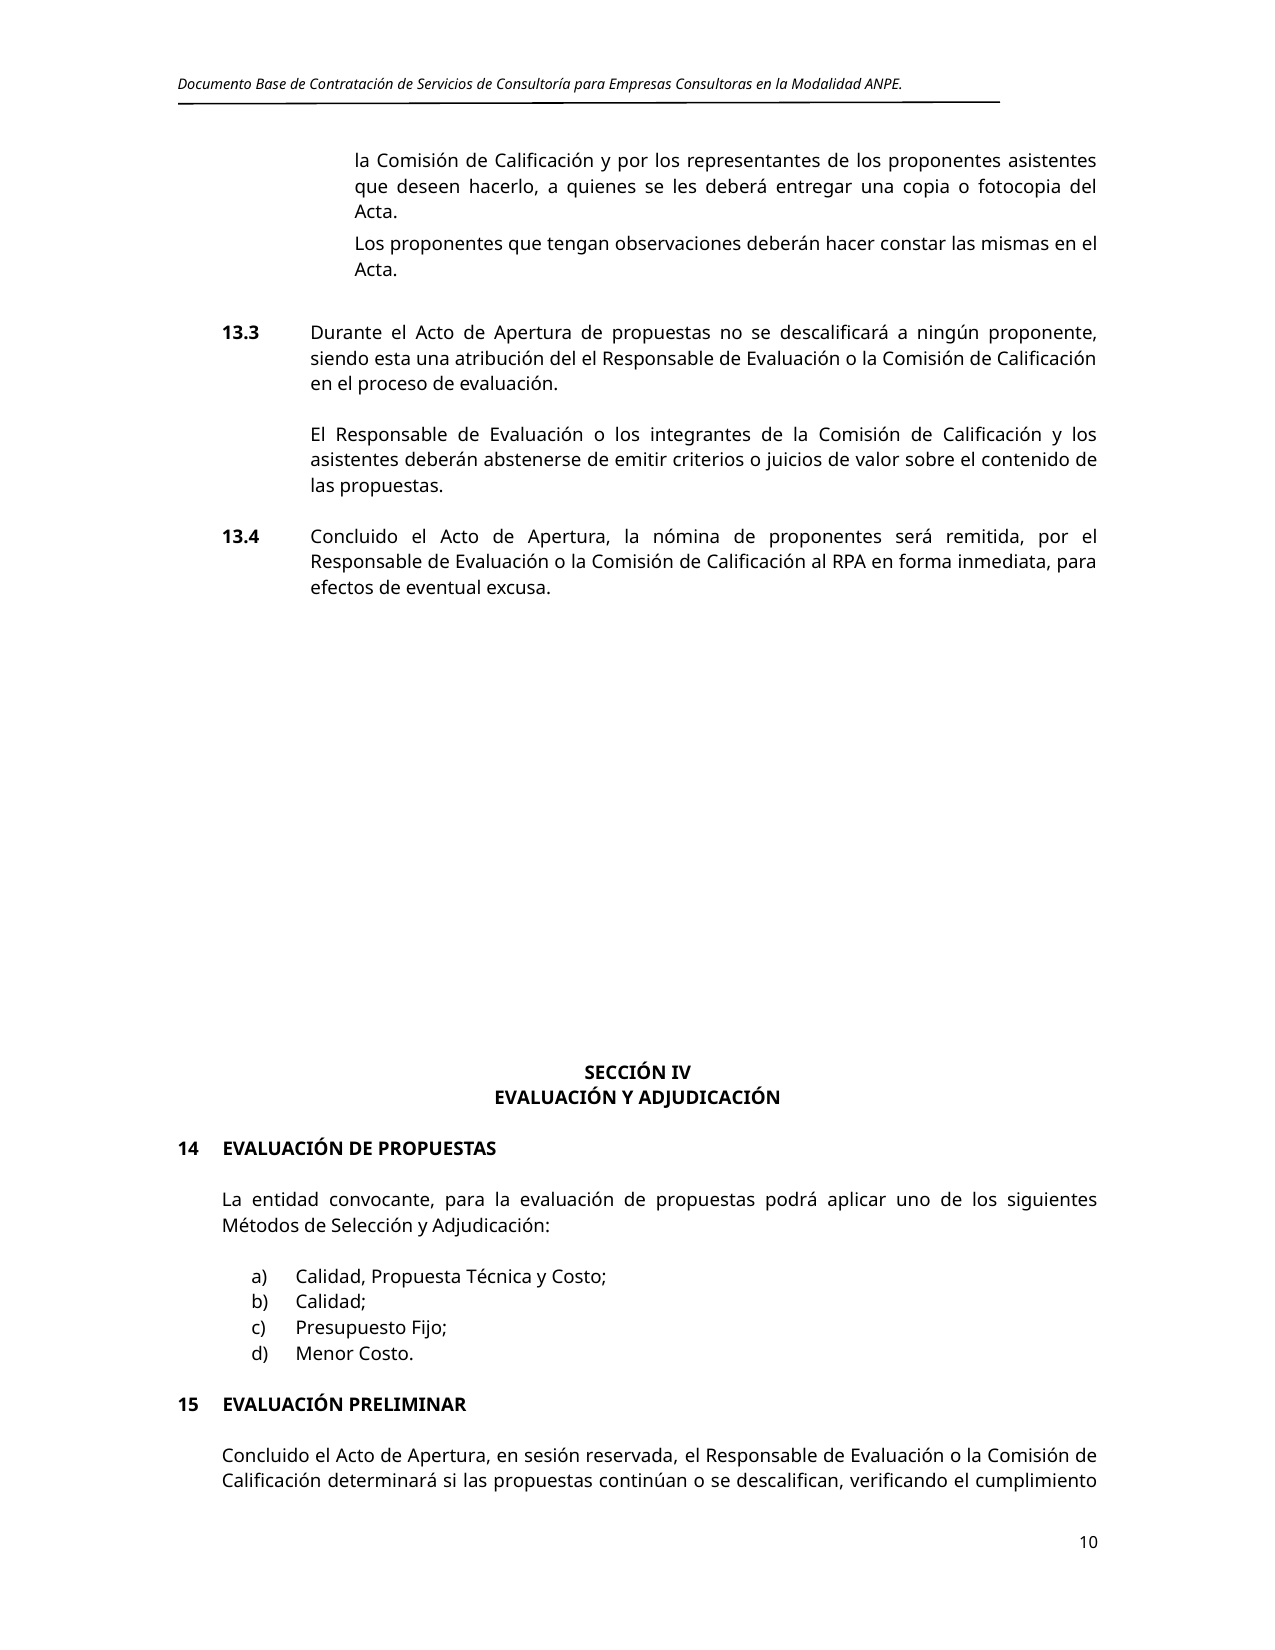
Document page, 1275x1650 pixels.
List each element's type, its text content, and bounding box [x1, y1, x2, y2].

title Durante el Acto de Apertura de propuestas no se descalificará a ningún proponente, siendo esta una atribución del el Responsable de Evaluación o la Comisión de Calificación en el proceso de evaluación. [222, 319, 1098, 396]
list Menor Costo. [251, 1340, 1098, 1365]
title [317, 148, 1098, 224]
list Presupuesto Fijo; [251, 1314, 1098, 1340]
title Concluido el Acto de Apertura, la nómina de proponentes será remitida, por el Responsable de Evaluación o la Comisión de Calificación al RPA en forma inmediata, para efectos de eventual excusa. [222, 523, 1098, 600]
title El Responsable de Evaluación o los integrantes de la Comisión de Calificación y los asistentes deberán abstenerse de emitir criterios o juicios de valor sobre el contenido de las propuestas. [310, 421, 1098, 498]
text SECCIÓN IV [177, 1059, 1098, 1085]
title EVALUACIÓN PRELIMINAR [177, 1391, 1098, 1416]
text La entidad convocante, para la evaluación de propuestas podrá aplicar uno de los siguientes Métodos de Selección y Adjudicación: [222, 1187, 1098, 1238]
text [222, 1442, 1098, 1493]
list Calidad, Propuesta Técnica y Costo; [251, 1263, 1098, 1289]
text EVALUACIÓN Y ADJUDICACIÓN [177, 1085, 1098, 1110]
list Calidad; [251, 1289, 1098, 1314]
title EVALUACIÓN DE PROPUESTAS [177, 1136, 1098, 1161]
title Los proponentes que tengan observaciones deberán hacer constar las mismas en el Acta. [354, 231, 1098, 282]
